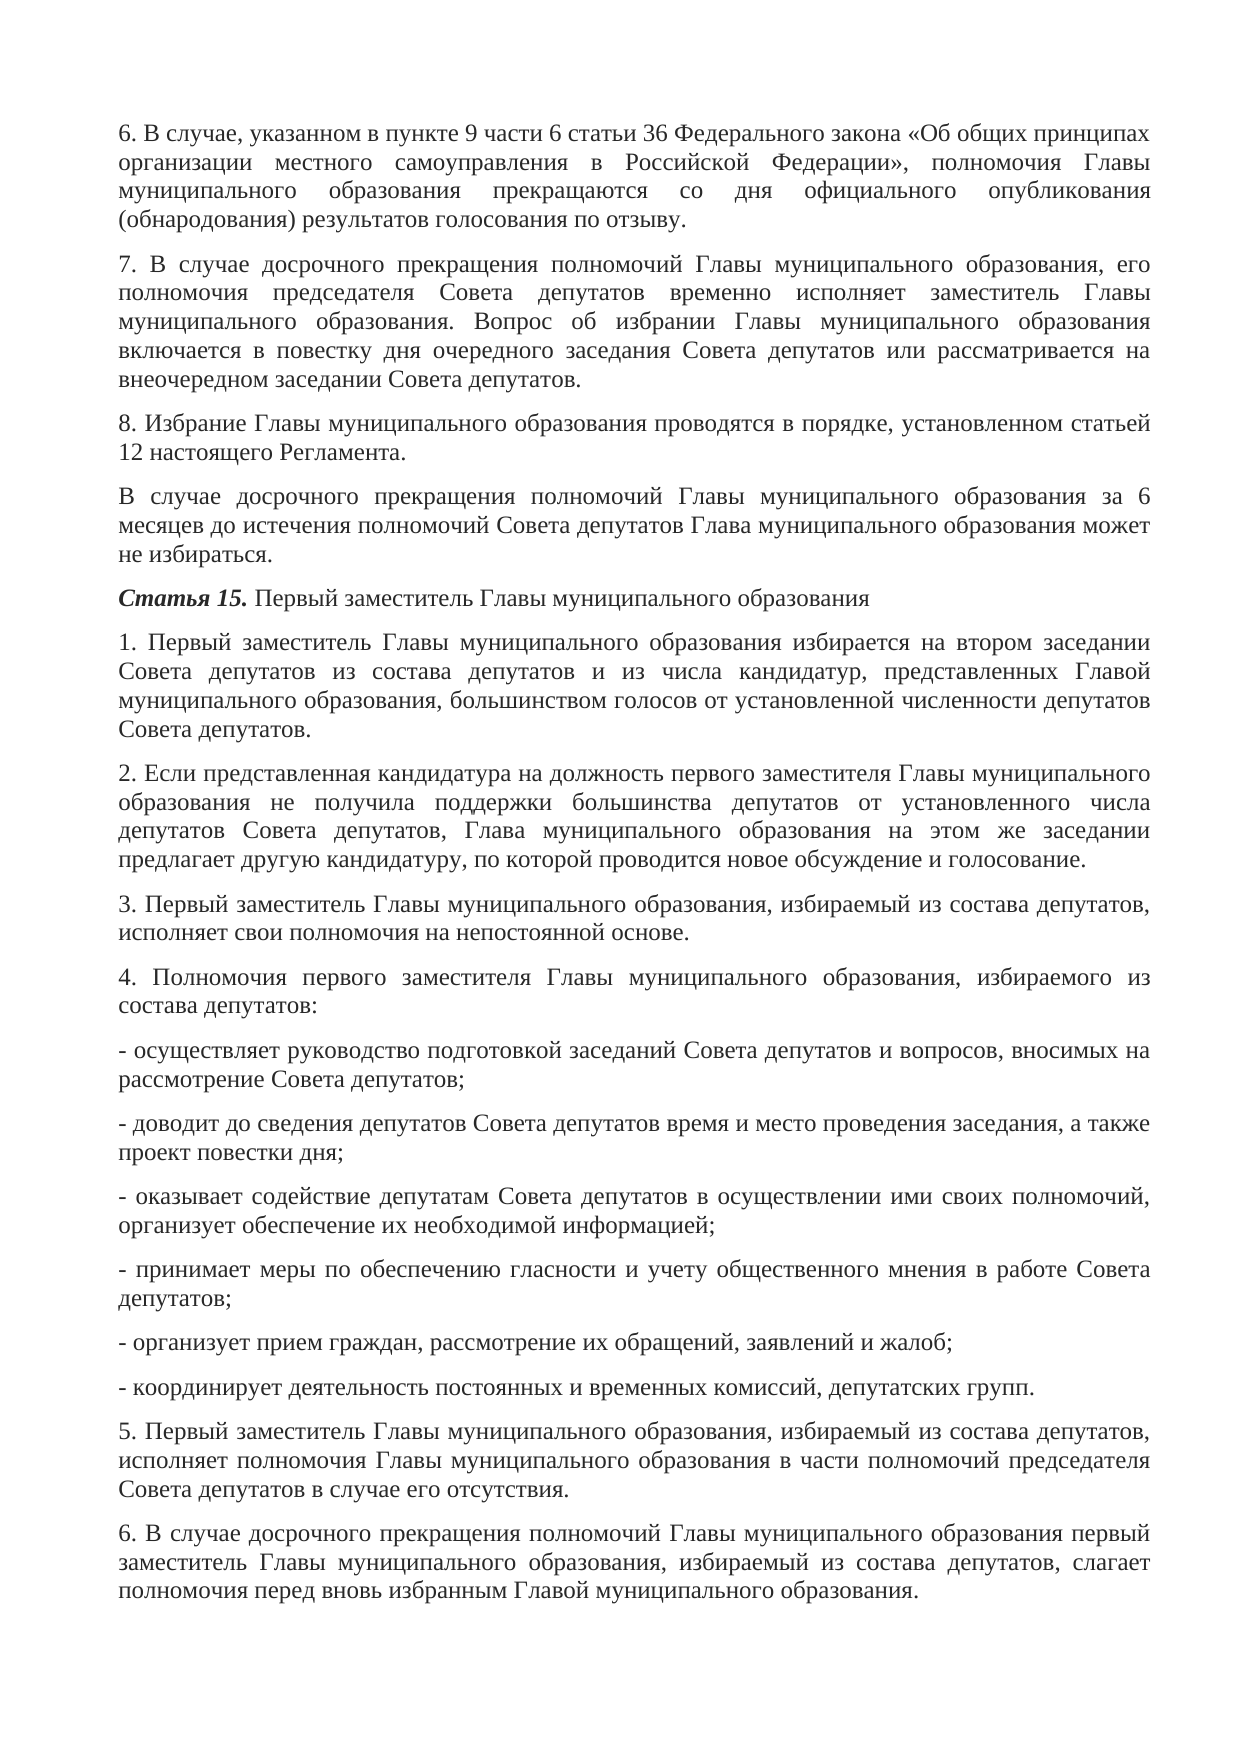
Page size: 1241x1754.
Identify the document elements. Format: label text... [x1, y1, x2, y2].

text 8. Избрание Главы муниципального образования проводятся в порядке, установленном статьей 12 настоящего Регламента. [118, 408, 1152, 466]
text Статья 15. Первый заместитель Главы муниципального образования [118, 583, 1152, 612]
text - доводит до сведения депутатов Совета депутатов время и место проведения заседания, а также проект повестки дня; [118, 1108, 1152, 1166]
text - принимает меры по обеспечению гласности и учету общественного мнения в работе Совета депутатов; [118, 1254, 1152, 1312]
text 5. Первый заместитель Главы муниципального образования, избираемый из состава депутатов, исполняет полномочия Главы муниципального образования в части полномочий председателя Совета депутатов в случае его отсутствия. [118, 1416, 1152, 1502]
text - осуществляет руководство подготовкой заседаний Совета депутатов и вопросов, вносимых на рассмотрение Совета депутатов; [118, 1035, 1152, 1092]
text 4. Полномочия первого заместителя Главы муниципального образования, избираемого из состава депутатов: [118, 962, 1152, 1019]
text 3. Первый заместитель Главы муниципального образования, избираемый из состава депутатов, исполняет свои полномочия на непостоянной основе. [118, 889, 1152, 946]
text 7. В случае досрочного прекращения полномочий Главы муниципального образования, его полномочия председателя Совета депутатов временно исполняет заместитель Главы муниципального образования. Вопрос об избрании Главы муниципального образования включается в повестку дня очередного заседания Совета депутатов или рассматривается на внеочередном заседании Совета депутатов. [118, 249, 1152, 392]
text - координирует деятельность постоянных и временных комиссий, депутатских групп. [118, 1372, 1152, 1401]
text 6. В случае, указанном в пункте 9 части 6 статьи 36 Федерального закона «Об общих принципах организации местного самоуправления в Российской Федерации», полномочия Главы муниципального образования прекращаются со дня официального опубликования (обнародования) результатов голосования по отзыву. [118, 118, 1152, 233]
text - организует прием граждан, рассмотрение их обращений, заявлений и жалоб; [118, 1327, 1152, 1356]
text В случае досрочного прекращения полномочий Главы муниципального образования за 6 месяцев до истечения полномочий Совета депутатов Глава муниципального образования может не избираться. [118, 481, 1152, 567]
text 1. Первый заместитель Главы муниципального образования избирается на втором заседании Совета депутатов из состава депутатов и из числа кандидатур, представленных Главой муниципального образования, большинством голосов от установленной численности депутатов Совета депутатов. [118, 627, 1152, 742]
text 2. Если представленная кандидатура на должность первого заместителя Главы муниципального образования не получила поддержки большинства депутатов от установленного числа депутатов Совета депутатов, Глава муниципального образования на этом же заседании предлагает другую кандидатуру, по которой проводится новое обсуждение и голосование. [118, 758, 1152, 873]
text - оказывает содействие депутатам Совета депутатов в осуществлении ими своих полномочий, организует обеспечение их необходимой информацией; [118, 1181, 1152, 1239]
text 6. В случае досрочного прекращения полномочий Главы муниципального образования первый заместитель Главы муниципального образования, избираемый из состава депутатов, слагает полномочия перед вновь избранным Главой муниципального образования. [118, 1518, 1152, 1604]
